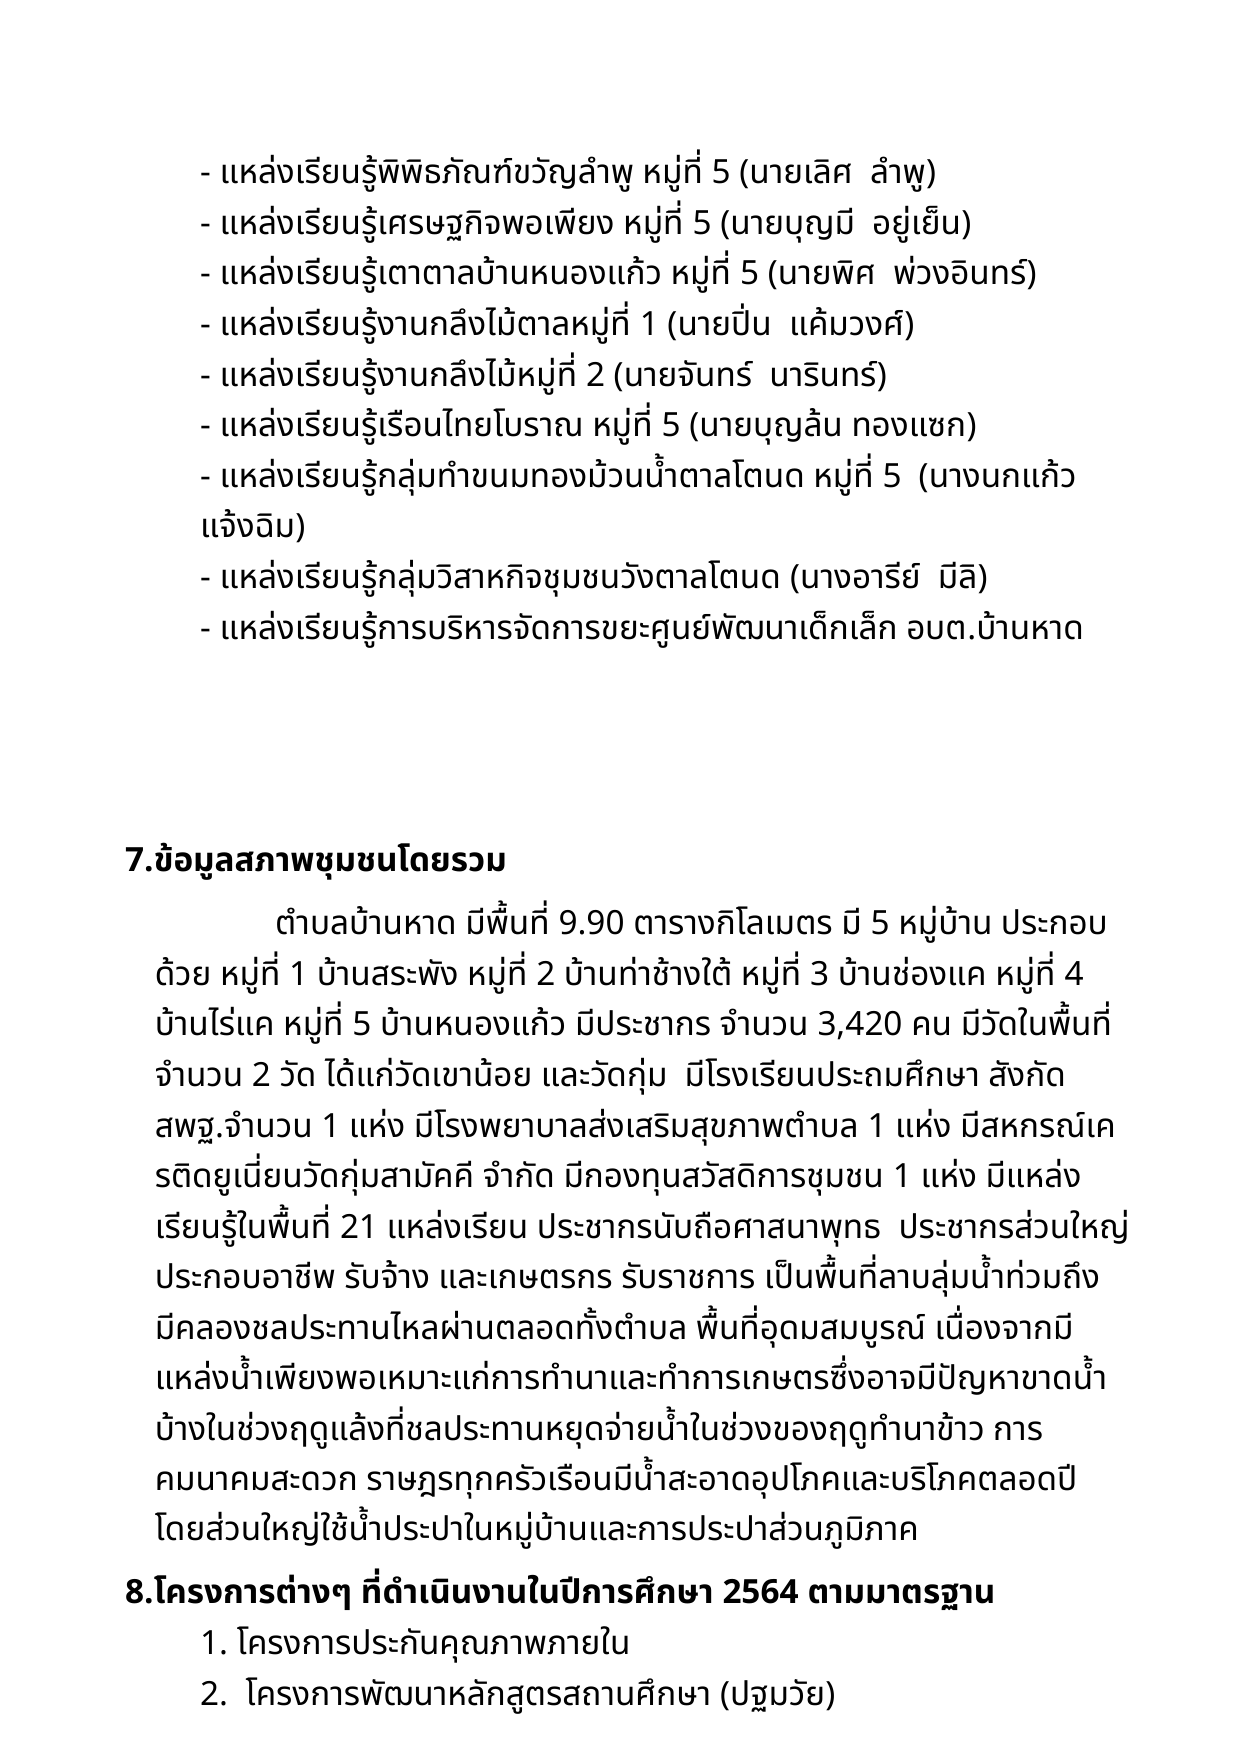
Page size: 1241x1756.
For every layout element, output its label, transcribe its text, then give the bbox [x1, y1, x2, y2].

text ตำบลบ้านหาด มีพื้นที่ 9.90 ตารางกิโลเมตร มี 5 หมู่บ้าน ประกอบด้วย หมู่ที่ 1 บ้านสระพัง หมู่ที่ 2 บ้านท่าช้างใต้ หมู่ที่ 3 บ้านช่องแค หมู่ที่ 4 บ้านไร่แค หมู่ที่ 5 บ้านหนองแก้ว มีประชากร จำนวน 3,420 คน มีวัดในพื้นที่จำนวน 2 วัด ได้แก่วัดเขาน้อย และวัดกุ่ม มีโรงเรียนประถมศึกษา สังกัด สพฐ.จำนวน 1 แห่ง มีโรงพยาบาลส่งเสริมสุขภาพตำบล 1 แห่ง มีสหกรณ์เครติดยูเนี่ยนวัดกุ่มสามัคคี จำกัด มีกองทุนสวัสดิการชุมชน 1 แห่ง มีแหล่งเรียนรู้ในพื้นที่ 21 แหล่งเรียน ประชากรนับถือศาสนาพุทธ ประชากรส่วนใหญ่ประกอบอาชีพ รับจ้าง และเกษตรกร รับราชการ เป็นพื้นที่ลาบลุ่มน้ำท่วมถึง มีคลองชลประทานไหลผ่านตลอดทั้งตำบล พื้นที่อุดมสมบูรณ์ เนื่องจากมีแหล่งน้ำเพียงพอเหมาะแก่การทำนาและทำการเกษตรซึ่งอาจมีปัญหาขาดน้ำบ้างในช่วงฤดูแล้งที่ชลประทานหยุดจ่ายน้ำในช่วงของฤดูทำนาข้าว การคมนาคมสะดวก ราษฎรทุกครัวเรือนมีน้ำสะอาดอุปโภคและบริโภคตลอดปี โดยส่วนใหญ่ใช้น้ำประปาในหมู่บ้านและการประปาส่วนภูมิภาค [154, 899, 1136, 1556]
text - แหล่งเรียนรู้กลุ่มวิสาหกิจชุมชนวังตาลโตนด (นางอารีย์ มีลิ) [200, 553, 1136, 603]
text - แหล่งเรียนรู้เตาตาลบ้านหนองแก้ว หมู่ที่ 5 (นายพิศ พ่วงอินทร์) [200, 249, 1136, 300]
text - แหล่งเรียนรู้พิพิธภัณฑ์ขวัญลำพู หมู่ที่ 5 (นายเลิศ ลำพู) [200, 148, 1136, 198]
text 1. โครงการประกันคุณภาพภายใน [125, 1619, 1136, 1669]
text - แหล่งเรียนรู้งานกลึงไม้ตาลหมู่ที่ 1 (นายปิ่น แค้มวงศ์) [200, 300, 1136, 350]
text - แหล่งเรียนรู้กลุ่มทำขนมทองม้วนน้ำตาลโตนด หมู่ที่ 5 (นางนกแก้ว แจ้งฉิม) [200, 452, 1136, 553]
text - แหล่งเรียนรู้เศรษฐกิจพอเพียง หมู่ที่ 5 (นายบุญมี อยู่เย็น) [200, 198, 1136, 249]
text - แหล่งเรียนรู้การบริหารจัดการขยะศูนย์พัฒนาเด็กเล็ก อบต.บ้านหาด [200, 603, 1136, 654]
text 7.ข้อมูลสภาพชุมชนโดยรวม [125, 836, 1136, 886]
text - แหล่งเรียนรู้งานกลึงไม้หมู่ที่ 2 (นายจันทร์ นารินทร์) [200, 350, 1136, 401]
text 8.โครงการต่างๆ ที่ดำเนินงานในปีการศึกษา 2564 ตามมาตรฐาน [125, 1568, 1136, 1619]
text 2. โครงการพัฒนาหลักสูตรสถานศึกษา (ปฐมวัย) [125, 1669, 1136, 1720]
text - แหล่งเรียนรู้เรือนไทยโบราณ หมู่ที่ 5 (นายบุญล้น ทองแซก) [200, 401, 1136, 452]
